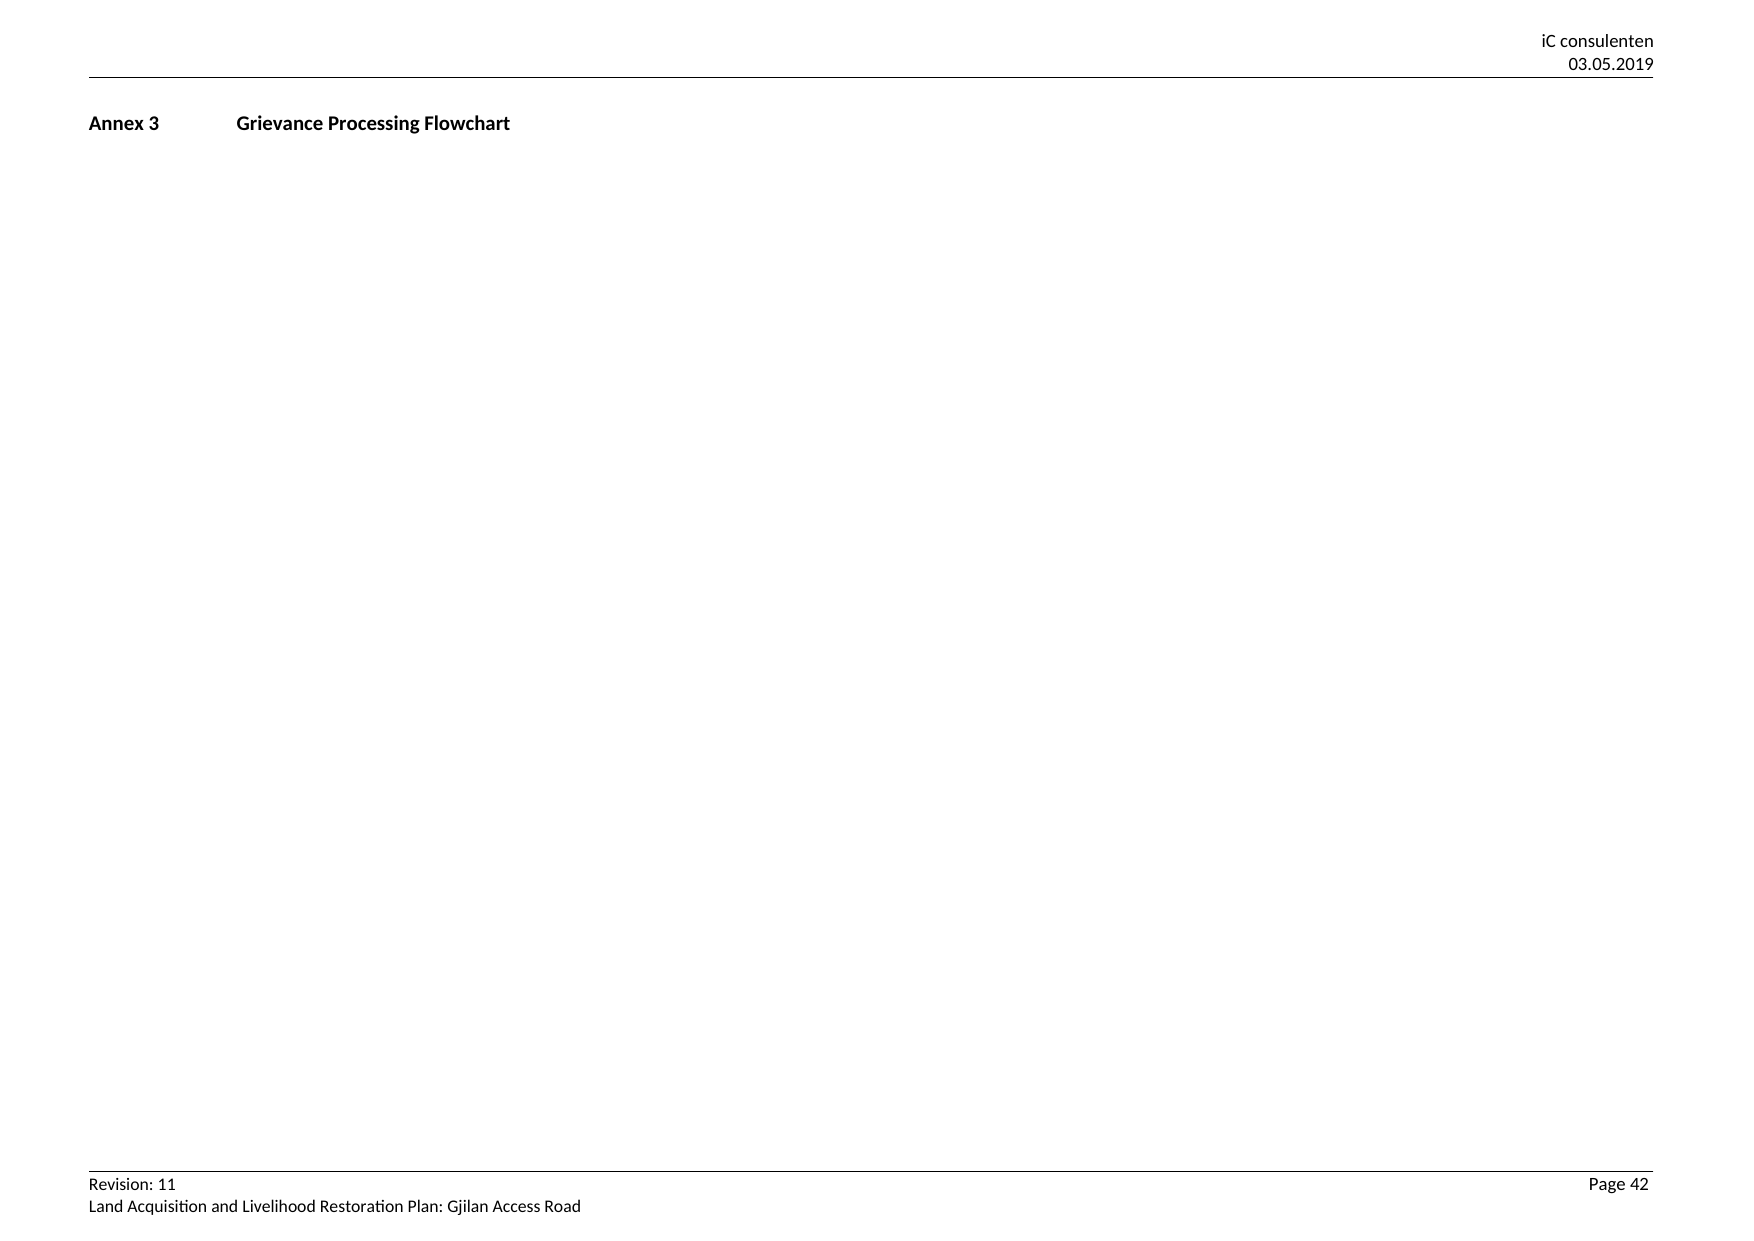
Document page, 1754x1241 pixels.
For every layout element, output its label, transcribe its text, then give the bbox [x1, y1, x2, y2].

list Grievance Processing Flowchart [89, 110, 1653, 135]
